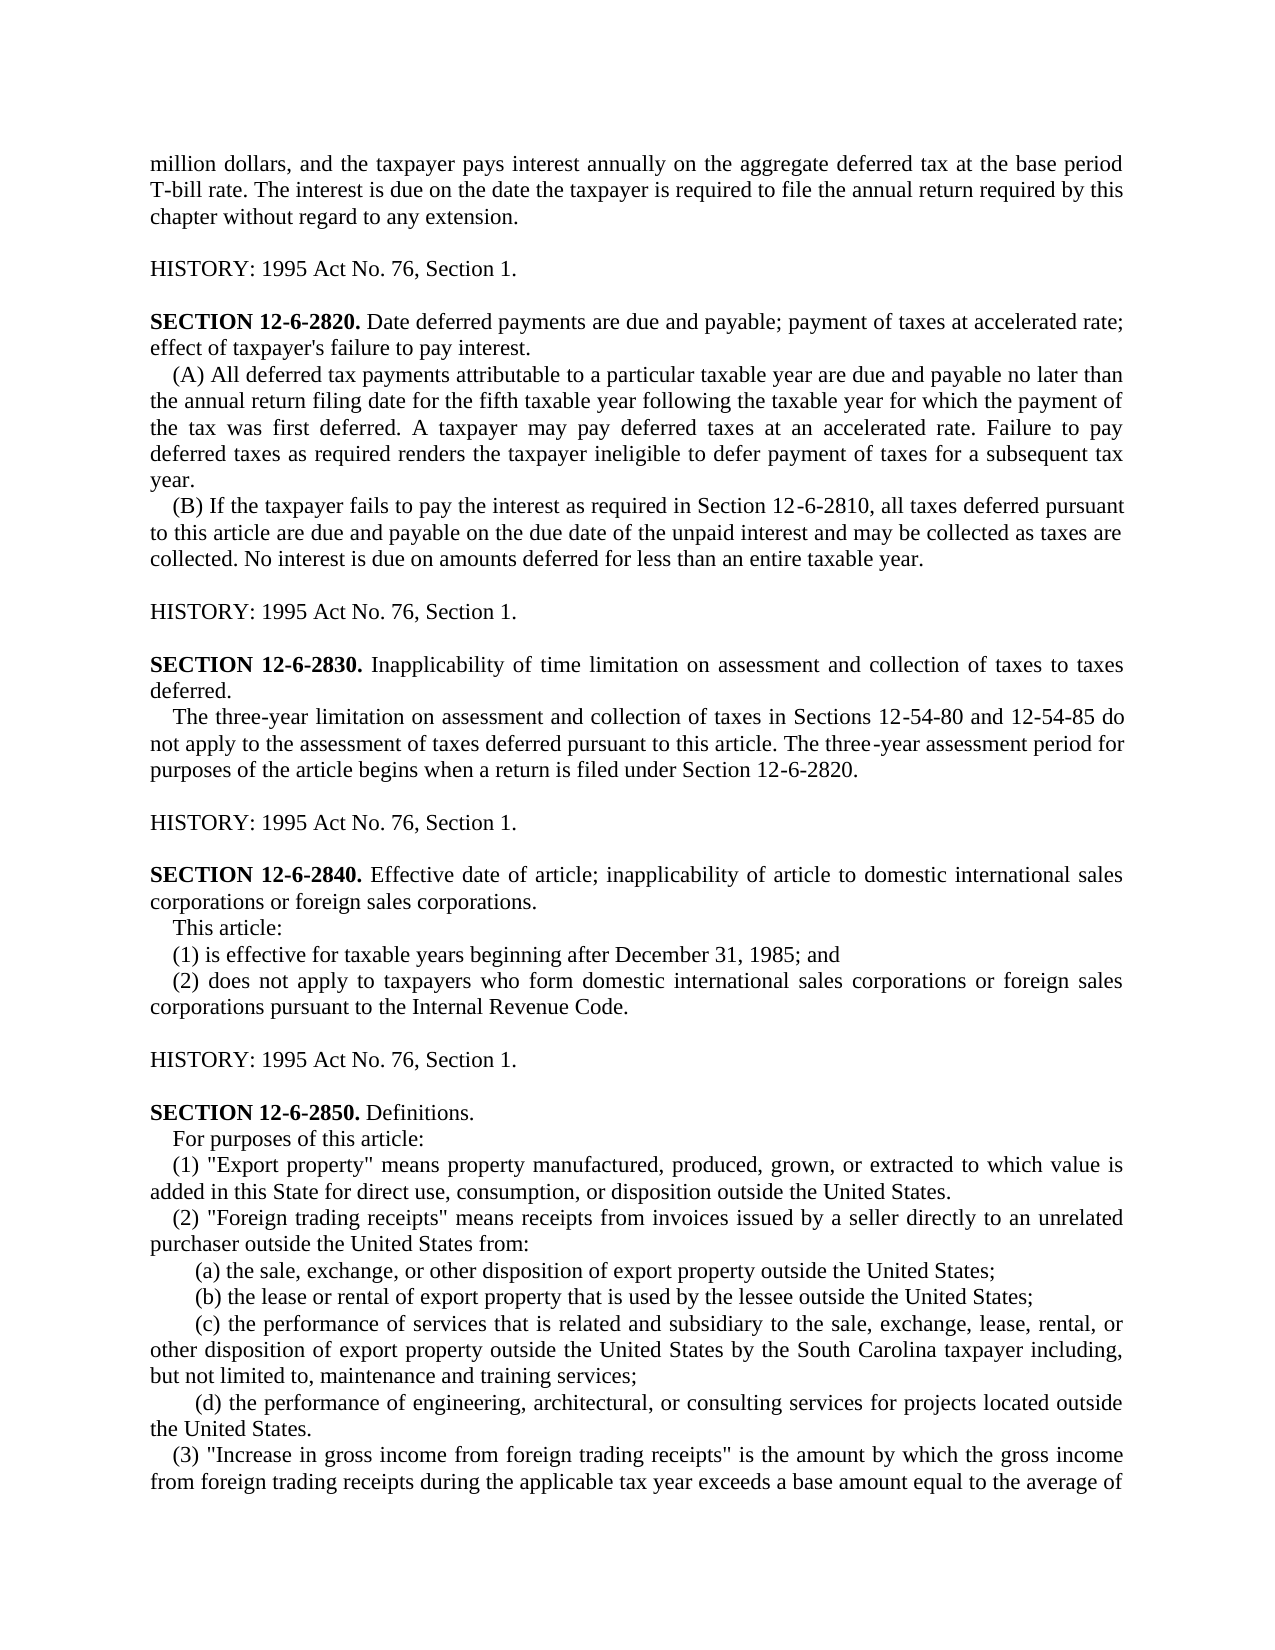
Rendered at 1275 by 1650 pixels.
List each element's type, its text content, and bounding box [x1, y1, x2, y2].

text This article: [150, 914, 1125, 941]
text (2) does not apply to taxpayers who form domestic international sales corporations or foreign sales corporations pursuant to the Internal Revenue Code. [150, 967, 1125, 1020]
text For purposes of this article: [150, 1125, 1125, 1151]
text (B) If the taxpayer fails to pay the interest as required in Section 12-6-2810, all taxes deferred pursuant to this article are due and payable on the due date of the unpaid interest and may be collected as taxes are collected. No interest is due on amounts deferred for less than an entire taxable year. [150, 493, 1125, 572]
text HISTORY: 1995 Act No. 76, Section 1. [150, 809, 1125, 835]
text (2) "Foreign trading receipts" means receipts from invoices issued by a seller directly to an unrelated purchaser outside the United States from: [150, 1204, 1125, 1257]
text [150, 1441, 1125, 1494]
text (A) All deferred tax payments attributable to a particular taxable year are due and payable no later than the annual return filing date for the fifth taxable year following the taxable year for which the payment of the tax was first deferred. A taxpayer may pay deferred taxes at an accelerated rate. Failure to pay deferred taxes as required renders the taxpayer ineligible to defer payment of taxes for a subsequent tax year. [150, 361, 1125, 493]
text (a) the sale, exchange, or other disposition of export property outside the United States; [150, 1257, 1125, 1283]
text The three-year limitation on assessment and collection of taxes in Sections 12-54-80 and 12-54-85 do not apply to the assessment of taxes deferred pursuant to this article. The three-year assessment period for purposes of the article begins when a return is filed under Section 12-6-2820. [150, 703, 1125, 782]
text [150, 150, 1125, 229]
text HISTORY: 1995 Act No. 76, Section 1. [150, 255, 1125, 282]
text HISTORY: 1995 Act No. 76, Section 1. [150, 1046, 1125, 1072]
text (c) the performance of services that is related and subsidiary to the sale, exchange, lease, rental, or other disposition of export property outside the United States by the South Carolina taxpayer including, but not limited to, maintenance and training services; [150, 1309, 1125, 1389]
text SECTION 12-6-2830. Inapplicability of time limitation on assessment and collection of taxes to taxes deferred. [150, 651, 1125, 703]
text (1) "Export property" means property manufactured, produced, grown, or extracted to which value is added in this State for direct use, consumption, or disposition outside the United States. [150, 1151, 1125, 1204]
text HISTORY: 1995 Act No. 76, Section 1. [150, 598, 1125, 624]
text SECTION 12-6-2850. Definitions. [150, 1099, 1125, 1125]
text (b) the lease or rental of export property that is used by the lessee outside the United States; [150, 1283, 1125, 1309]
text (1) is effective for taxable years beginning after December 31, 1985; and [150, 941, 1125, 967]
text SECTION 12-6-2840. Effective date of article; inapplicability of article to domestic international sales corporations or foreign sales corporations. [150, 862, 1125, 914]
text (d) the performance of engineering, architectural, or consulting services for projects located outside the United States. [150, 1389, 1125, 1441]
text SECTION 12-6-2820. Date deferred payments are due and payable; payment of taxes at accelerated rate; effect of taxpayer's failure to pay interest. [150, 308, 1125, 361]
